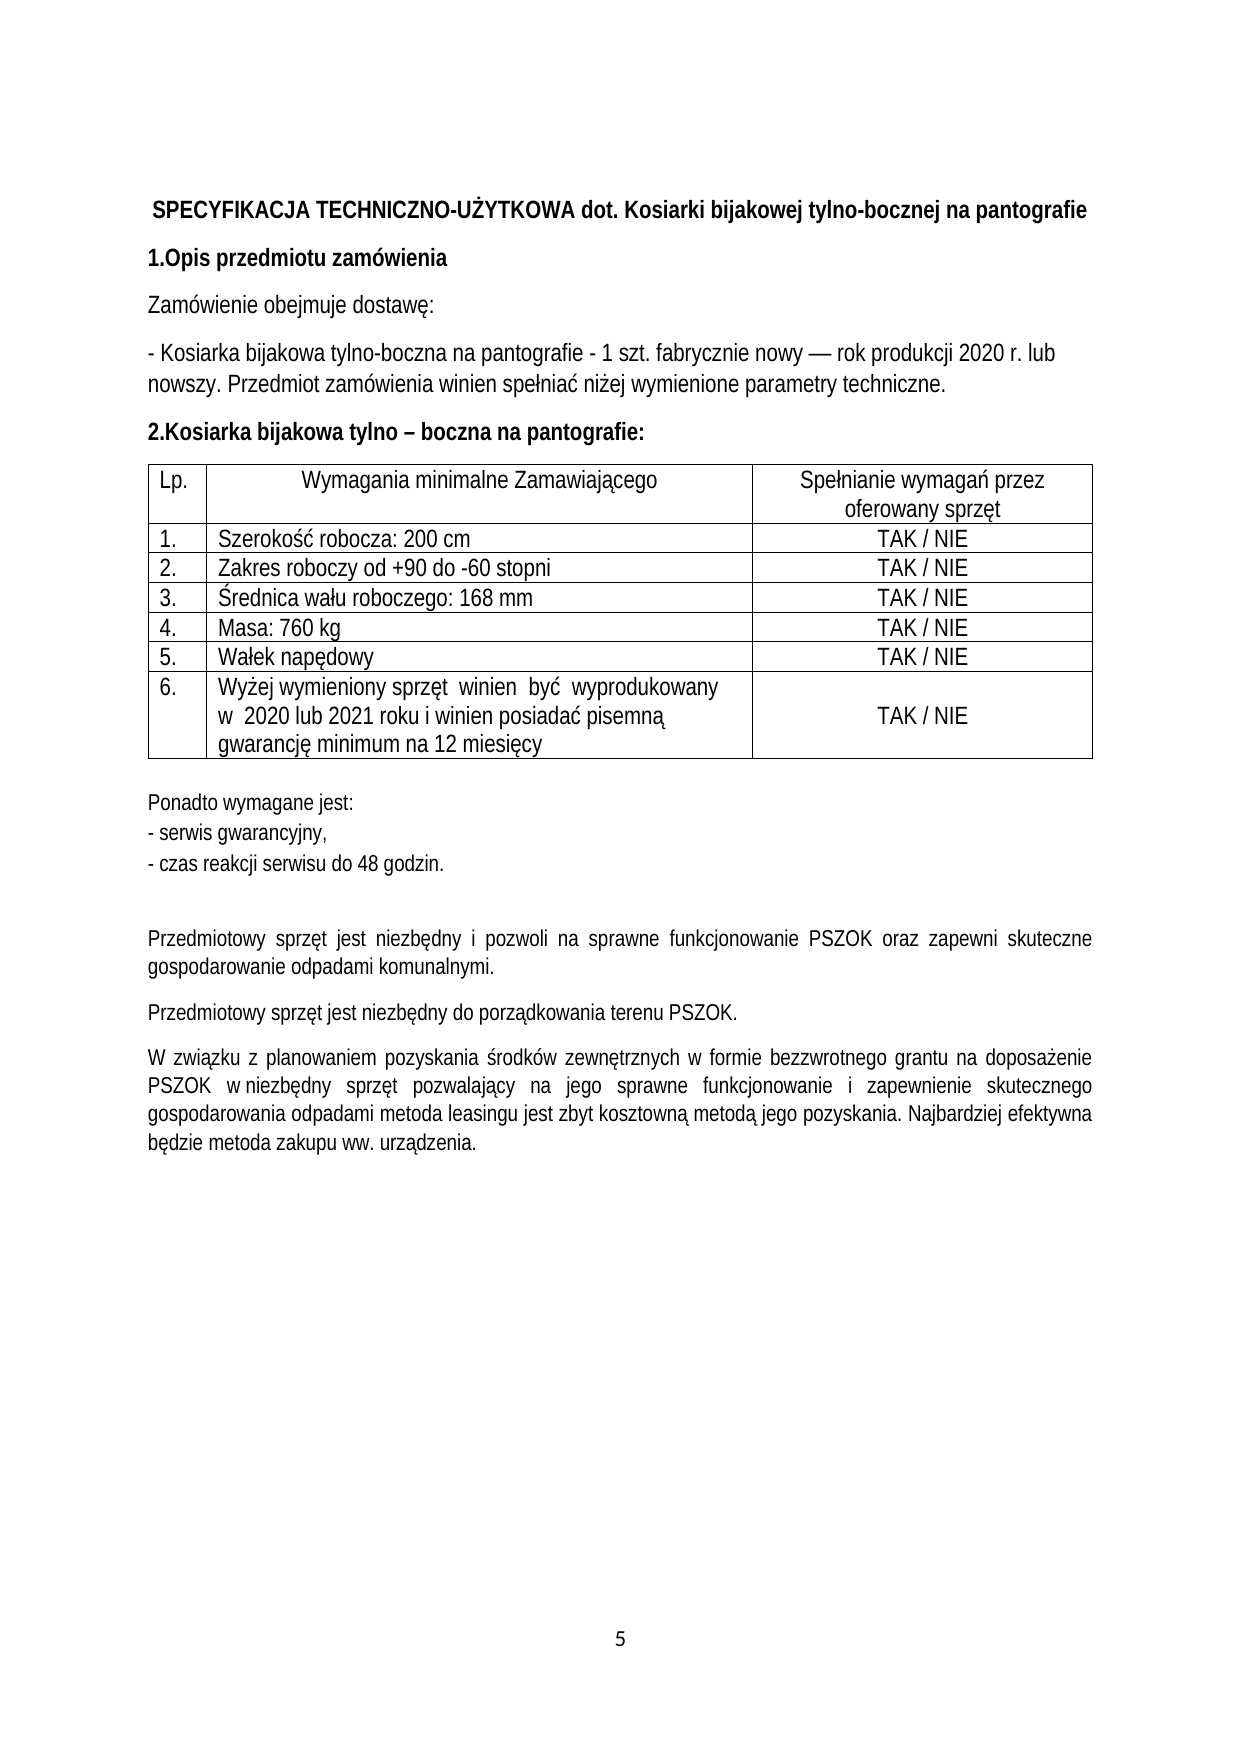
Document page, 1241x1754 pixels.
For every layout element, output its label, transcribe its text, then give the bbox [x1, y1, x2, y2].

table_cell TAK / NIE [753, 553, 1092, 582]
text - Kosiarka bijakowa tylno-boczna na pantografie - 1 szt. fabrycznie nowy –– rok produkcji 2020 r. lub nowszy. Przedmiot zamówienia winien spełniać niżej wymienione parametry techniczne. [148, 338, 1093, 398]
table_cell 2. [149, 553, 206, 582]
table_cell Średnica wału roboczego: 168 mm [207, 583, 752, 612]
table_cell TAK / NIE [753, 613, 1092, 641]
text 1.Opis przedmiotu zamówienia [148, 243, 1093, 271]
table_cell 3. [149, 583, 206, 612]
table_cell Masa: 760 kg [207, 613, 752, 641]
text Ponadto wymagane jest: [148, 789, 1093, 816]
table_header Lp. [149, 465, 206, 522]
text Przedmiotowy sprzęt jest niezbędny i pozwoli na sprawne funkcjonowanie PSZOK oraz zapewni skuteczne gospodarowanie odpadami komunalnymi. [148, 925, 1093, 980]
table_cell TAK / NIE [753, 583, 1092, 612]
table_cell 1. [149, 524, 206, 552]
table_cell 6. [149, 672, 206, 758]
text - serwis gwarancyjny, [148, 819, 1093, 846]
table_cell Wyżej wymieniony sprzęt winien być wyprodukowany w 2020 lub 2021 roku i winien posiadać pisemną gwarancję minimum na 12 miesięcy [207, 672, 752, 758]
table_cell Zakres roboczy od +90 do -60 stopni [207, 553, 752, 582]
table_header Wymagania minimalne Zamawiającego [207, 465, 752, 522]
text W związku z planowaniem pozyskania środków zewnętrznych w formie bezzwrotnego grantu na doposażenie PSZOK w niezbędny sprzęt pozwalający na jego sprawne funkcjonowanie i zapewnienie skutecznego gospodarowania odpadami metoda leasingu jest zbyt kosztowną metodą jego pozyskania. Najbardziej efektywna będzie metoda zakupu ww. urządzenia. [148, 1043, 1093, 1155]
table_cell TAK / NIE [753, 524, 1092, 552]
text 2.Kosiarka bijakowa tylno – boczna na pantografie: [148, 417, 1093, 445]
table_cell 4. [149, 613, 206, 641]
text SPECYFIKACJA TECHNICZNO-UŻYTKOWA dot. Kosiarki bijakowej tylno-bocznej na pantografie [148, 195, 1093, 224]
text - czas reakcji serwisu do 48 godzin. [148, 849, 1093, 876]
text Zamówienie obejmuje dostawę: [148, 290, 1093, 319]
table_header Spełnianie wymagań przez oferowany sprzęt [753, 465, 1092, 522]
table_cell 5. [149, 642, 206, 671]
text Przedmiotowy sprzęt jest niezbędny do porządkowania terenu PSZOK. [148, 998, 1093, 1025]
table_cell TAK / NIE [753, 672, 1092, 758]
table_cell TAK / NIE [753, 642, 1092, 671]
table_cell Wałek napędowy [207, 642, 752, 671]
table_cell Szerokość robocza: 200 cm [207, 524, 752, 552]
